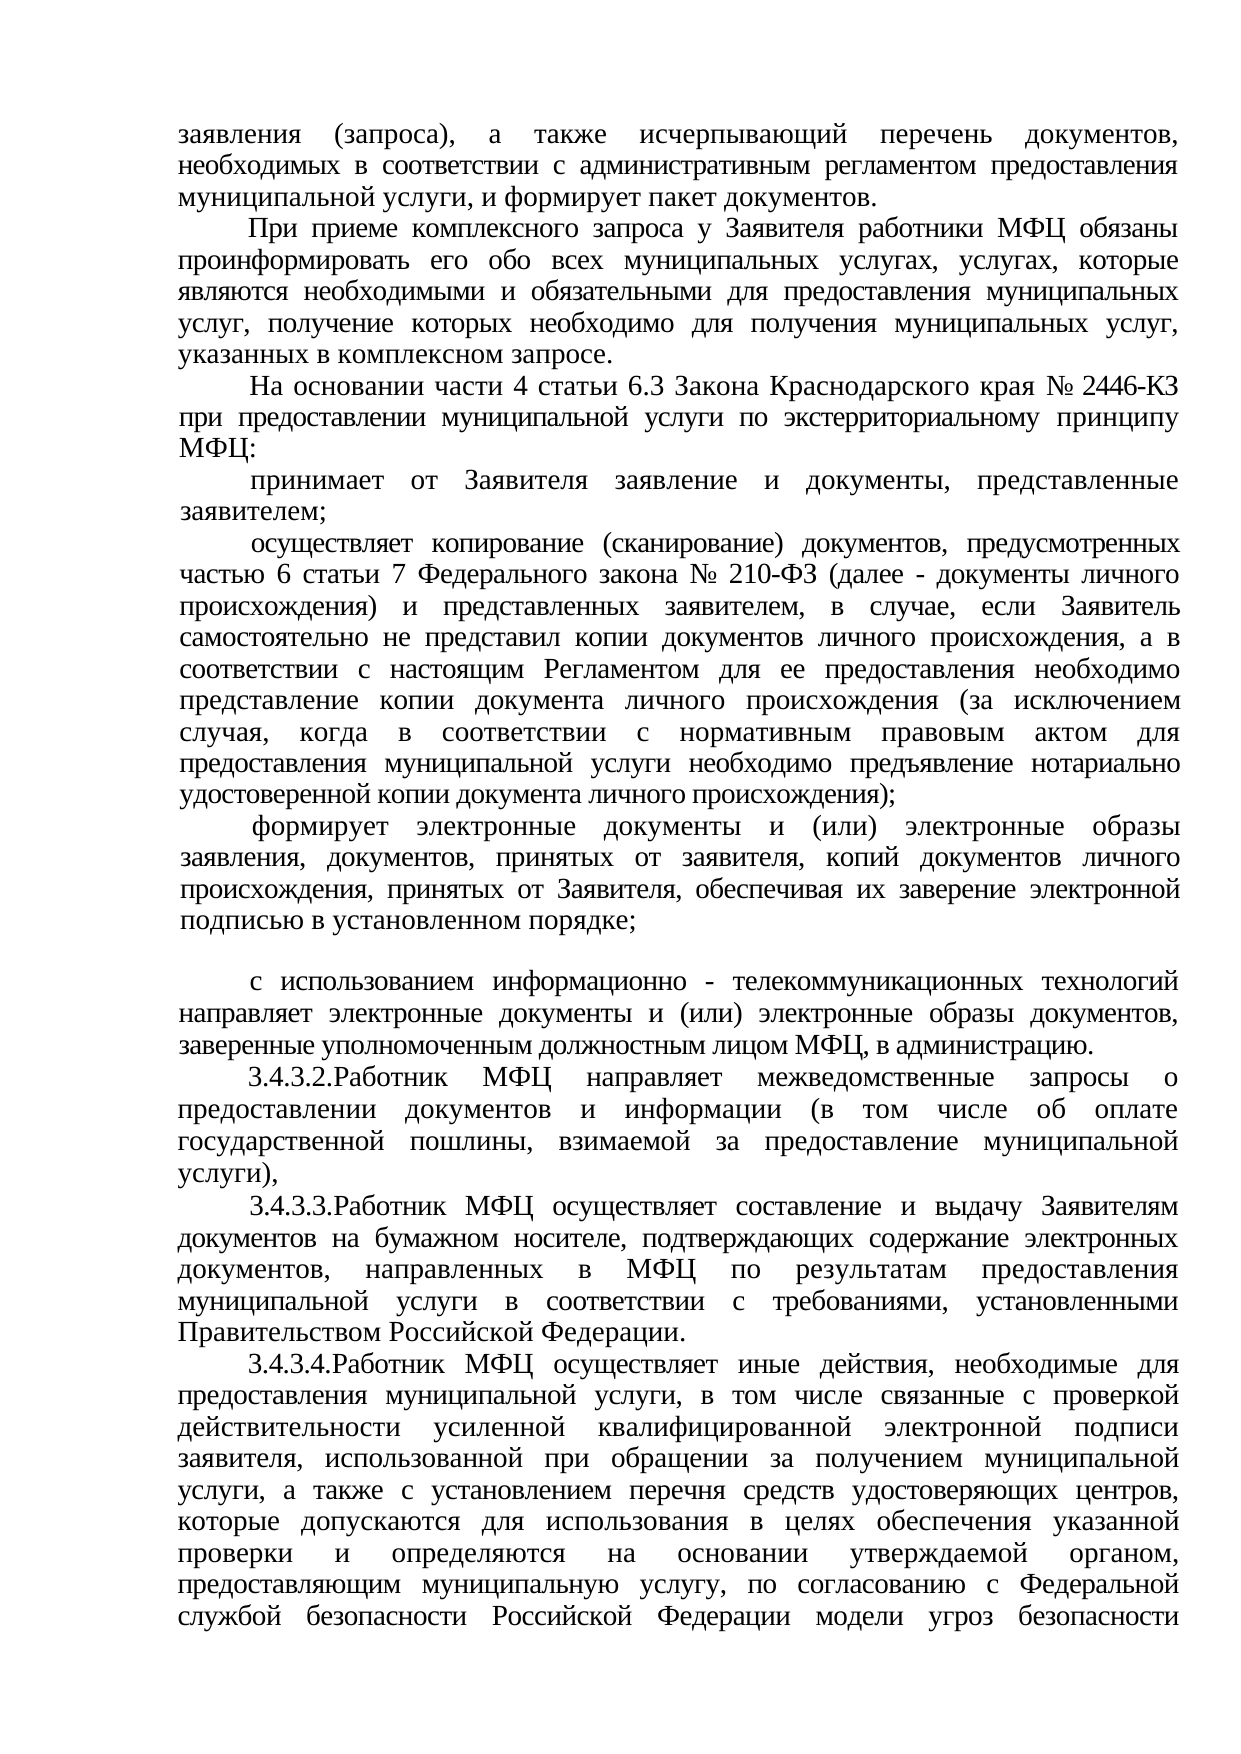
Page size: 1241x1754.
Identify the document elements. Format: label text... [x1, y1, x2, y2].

text На основании части 4 статьи 6.3 Закона Краснодарского края № 2446-КЗ при предоставлении муниципальной услуги по экстерриториальному принципу МФЦ: [179, 370, 1179, 464]
text 3.4.3.3.Работник МФЦ осуществляет составление и выдачу Заявителям документов на бумажном носителе, подтверждающих содержание электронных документов, направленных в МФЦ по результатам предоставления муниципальной услуги в соответствии с требованиями, установленными Правительством Российской Федерации. [177, 1190, 1179, 1348]
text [178, 118, 1179, 212]
text принимает от Заявителя заявление и документы, представленные заявителем; [180, 464, 1180, 527]
text формирует электронные документы и (или) электронные образы заявления, документов, принятых от заявителя, копий документов личного происхождения, принятых от Заявителя, обеспечивая их заверение электронной подписью в установленном порядке; [180, 810, 1181, 936]
text При приеме комплексного запроса у Заявителя работники МФЦ обязаны проинформировать его обо всех муниципальных услугах, услугах, которые являются необходимыми и обязательными для предоставления муниципальных услуг, получение которых необходимо для получения муниципальных услуг, указанных в комплексном запросе. [178, 212, 1179, 370]
text 3.4.3.2.Работник МФЦ направляет межведомственные запросы о предоставлении документов и информации (в том числе об оплате государственной пошлины, взимаемой за предоставление муниципальной услуги), [177, 1061, 1179, 1188]
text с использованием информационно - телекоммуникационных технологий направляет электронные документы и (или) электронные образы документов, заверенные уполномоченным должностным лицом МФЦ, в администрацию. [178, 964, 1179, 1061]
text осуществляет копирование (сканирование) документов, предусмотренных частью 6 статьи 7 Федерального закона № 210-ФЗ (далее - документы личного происхождения) и представленных заявителем, в случае, если Заявитель самостоятельно не представил копии документов личного происхождения, а в соответствии с настоящим Регламентом для ее предоставления необходимо представление копии документа личного происхождения (за исключением случая, когда в соответствии с нормативным правовым актом для предоставления муниципальной услуги необходимо предъявление нотариально удостоверенной копии документа личного происхождения); [179, 527, 1181, 810]
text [177, 1348, 1180, 1631]
